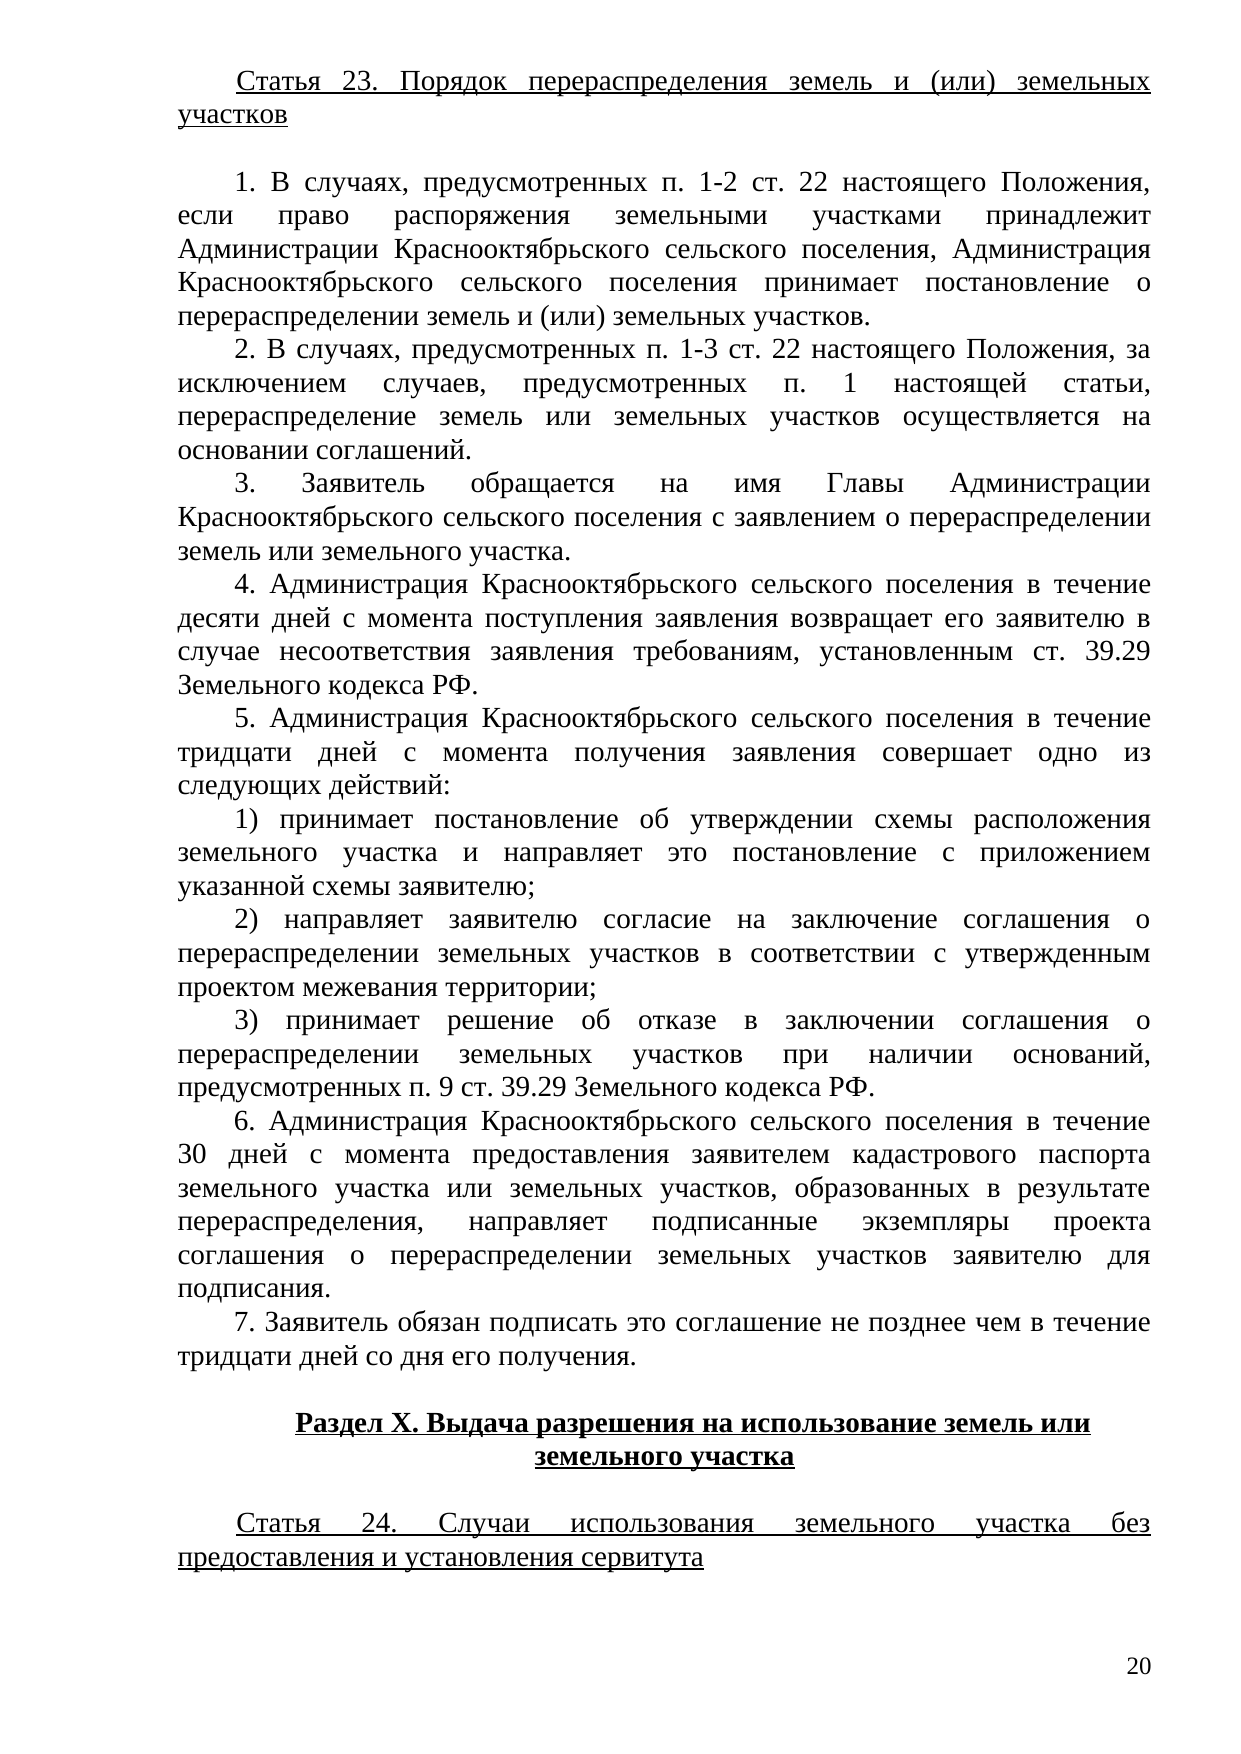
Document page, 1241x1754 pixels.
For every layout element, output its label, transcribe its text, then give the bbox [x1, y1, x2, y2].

text 7. Заявитель обязан подписать это соглашение не позднее чем в течение тридцати дней со дня его получения. [177, 1304, 1152, 1371]
text 6. Администрация Краснооктябрьского сельского поселения в течение 30 дней с момента предоставления заявителем кадастрового паспорта земельного участка или земельных участков, образованных в результате перераспределения, направляет подписанные экземпляры проекта соглашения о перераспределении земельных участков заявителю для подписания. [177, 1103, 1152, 1304]
text 2) направляет заявителю согласие на заключение соглашения о перераспределении земельных участков в соответствии с утвержденным проектом межевания территории; [177, 902, 1152, 1002]
text 4. Администрация Краснооктябрьского сельского поселения в течение десяти дней с момента поступления заявления возвращает его заявителю в случае несоответствия заявления требованиям, установленным ст. 39.29 Земельного кодекса РФ. [177, 566, 1152, 700]
text Статья 24. Случаи использования земельного участка без предоставления и установления сервитута [177, 1505, 1152, 1572]
text 5. Администрация Краснооктябрьского сельского поселения в течение тридцати дней с момента получения заявления совершает одно из следующих действий: [177, 700, 1152, 801]
text 1. В случаях, предусмотренных п. 1-2 ст. 22 настоящего Положения, если право распоряжения земельными участками принадлежит Администрации Краснооктябрьского сельского поселения, Администрация Краснооктябрьского сельского поселения принимает постановление о перераспределении земель и (или) земельных участков. [177, 164, 1152, 331]
text 3. Заявитель обращается на имя Главы Администрации Краснооктябрьского сельского поселения с заявлением о перераспределении земель или земельного участка. [177, 466, 1152, 566]
text Статья 23. Порядок перераспределения земель и (или) земельных участков [177, 63, 1152, 130]
text 1) принимает постановление об утверждении схемы расположения земельного участка и направляет это постановление с приложением указанной схемы заявителю; [177, 801, 1152, 902]
text 2. В случаях, предусмотренных п. 1-3 ст. 22 настоящего Положения, за исключением случаев, предусмотренных п. 1 настоящей статьи, перераспределение земель или земельных участков осуществляется на основании соглашений. [177, 331, 1152, 466]
text 3) принимает решение об отказе в заключении соглашения о перераспределении земельных участков при наличии оснований, предусмотренных п. 9 ст. 39.29 Земельного кодекса РФ. [177, 1002, 1152, 1103]
text Раздел X. Выдача разрешения на использование земель или земельного участка [177, 1405, 1152, 1472]
